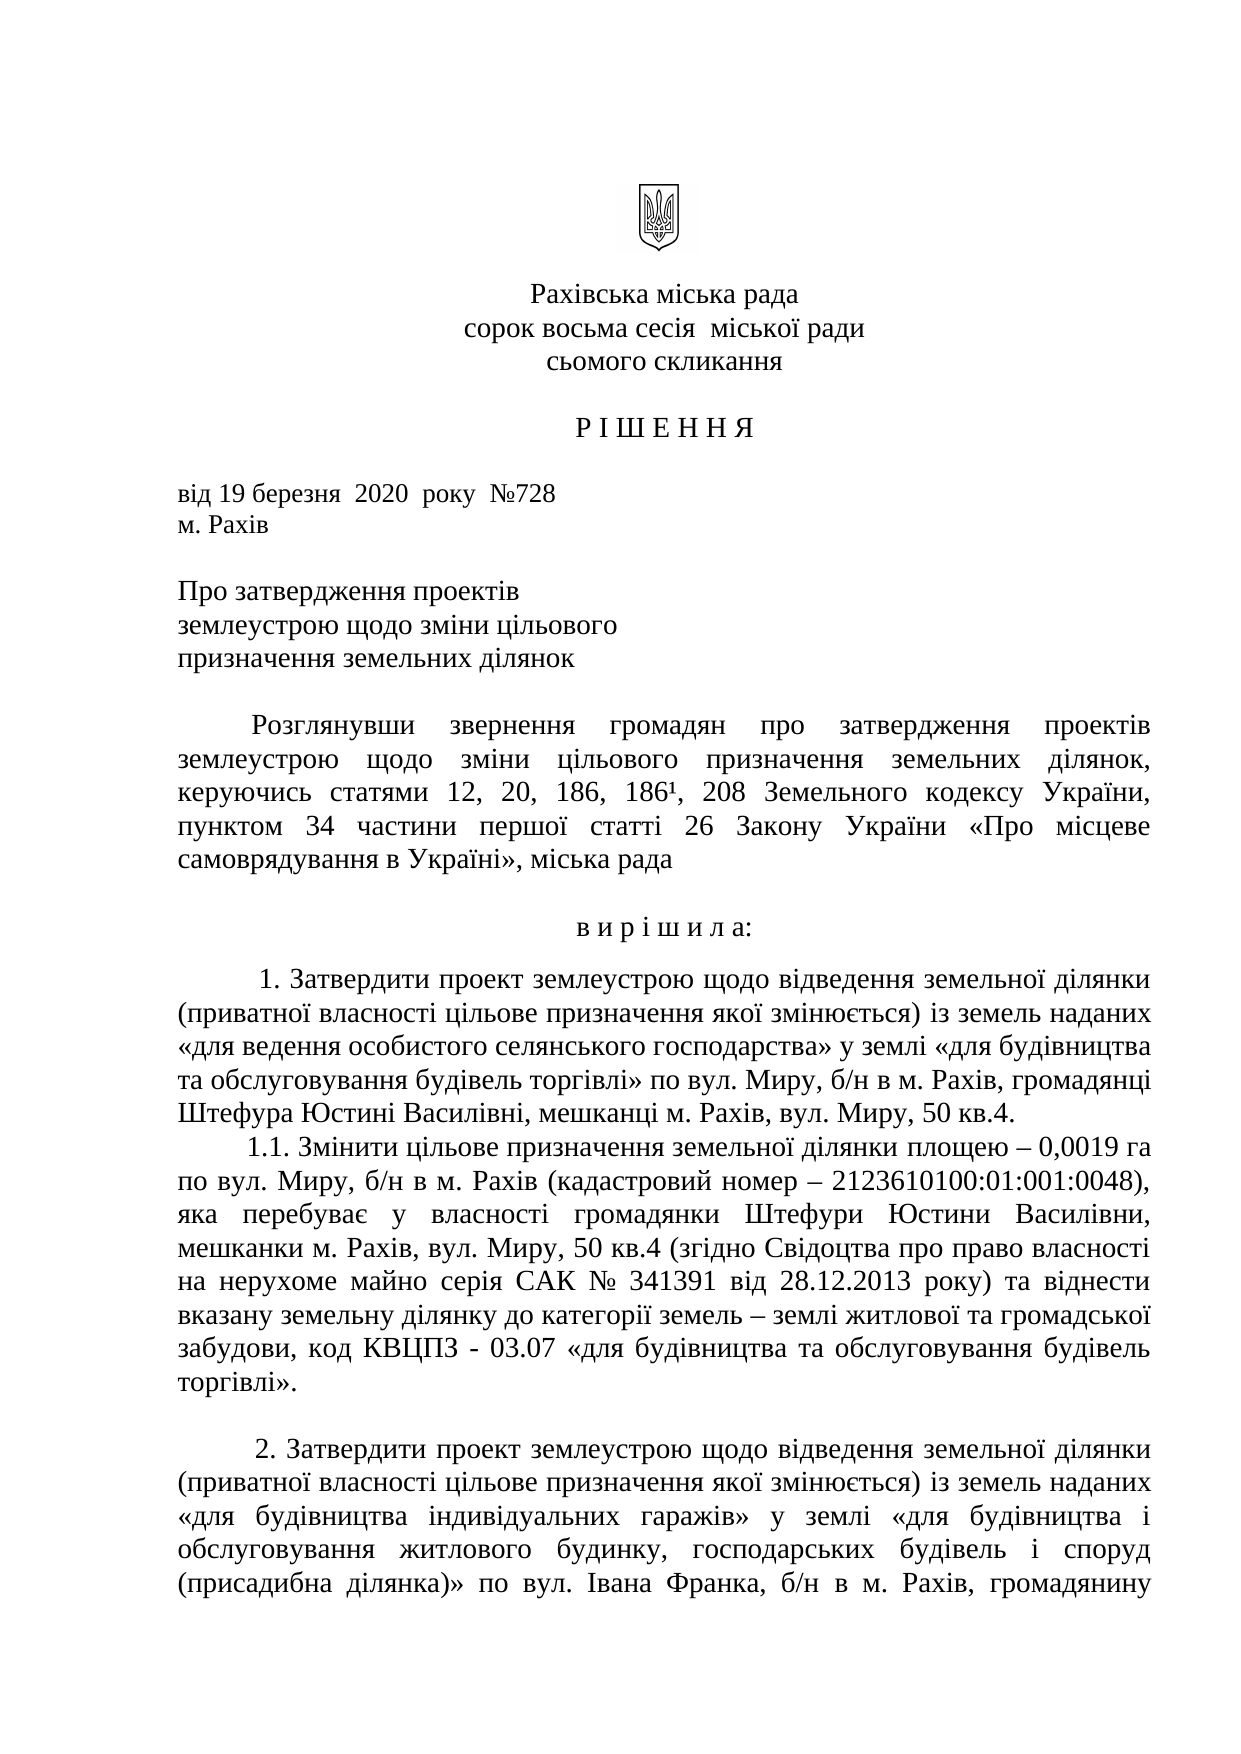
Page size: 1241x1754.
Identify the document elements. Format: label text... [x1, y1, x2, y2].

text землеустрою щодо зміни цільового [177, 607, 1152, 640]
text 1.1. Змінити цільове призначення земельної ділянки площею – 0,0019 га по вул. Миру, б/н в м. Рахів (кадастровий номер – 2123610100:01:001:0048), яка перебуває у власності громадянки Штефури Юстини Василівни, мешканки м. Рахів, вул. Миру, 50 кв.4 (згідно Свідоцтва про право власності на нерухоме майно серія САК № 341391 від 28.12.2013 року) та віднести вказану земельну ділянку до категорії земель – землі житлової та громадської забудови, код КВЦПЗ - 03.07 «для будівництва та обслуговування будівель торгівлі». [177, 1129, 1152, 1397]
text Розглянувши звернення громадян про затвердження проектів землеустрою щодо зміни цільового призначення земельних ділянок, керуючись статями 12, 20, 186, 186¹, 208 Земельного кодексу України, пунктом 34 частини першої статті 26 Закону України «Про місцеве самоврядування в Україні», міська рада [177, 707, 1152, 875]
text Р І Ш Е Н Н Я [177, 410, 1152, 444]
text в и р і ш и л а: [177, 909, 1152, 942]
text м. Рахів [177, 509, 1152, 540]
text призначення земельних ділянок [177, 640, 1152, 674]
text сорок восьма сесія міської ради [177, 310, 1152, 343]
text сьомого скликання [177, 343, 1152, 377]
text Про затвердження проектів [177, 573, 1152, 607]
text Рахівська міська рада [177, 243, 1152, 310]
text 1. Затвердити проект землеустрою щодо відведення земельної ділянки (приватної власності цільове призначення якої змінюється) із земель наданих «для ведення особистого селянського господарства» у землі «для будівництва та обслуговування будівель торгівлі» по вул. Миру, б/н в м. Рахів, громадянці Штефура Юстині Василівні, мешканці м. Рахів, вул. Миру, 50 кв.4. [177, 961, 1152, 1129]
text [177, 1431, 1152, 1599]
text від 19 березня 2020 року №728 [177, 477, 1152, 509]
